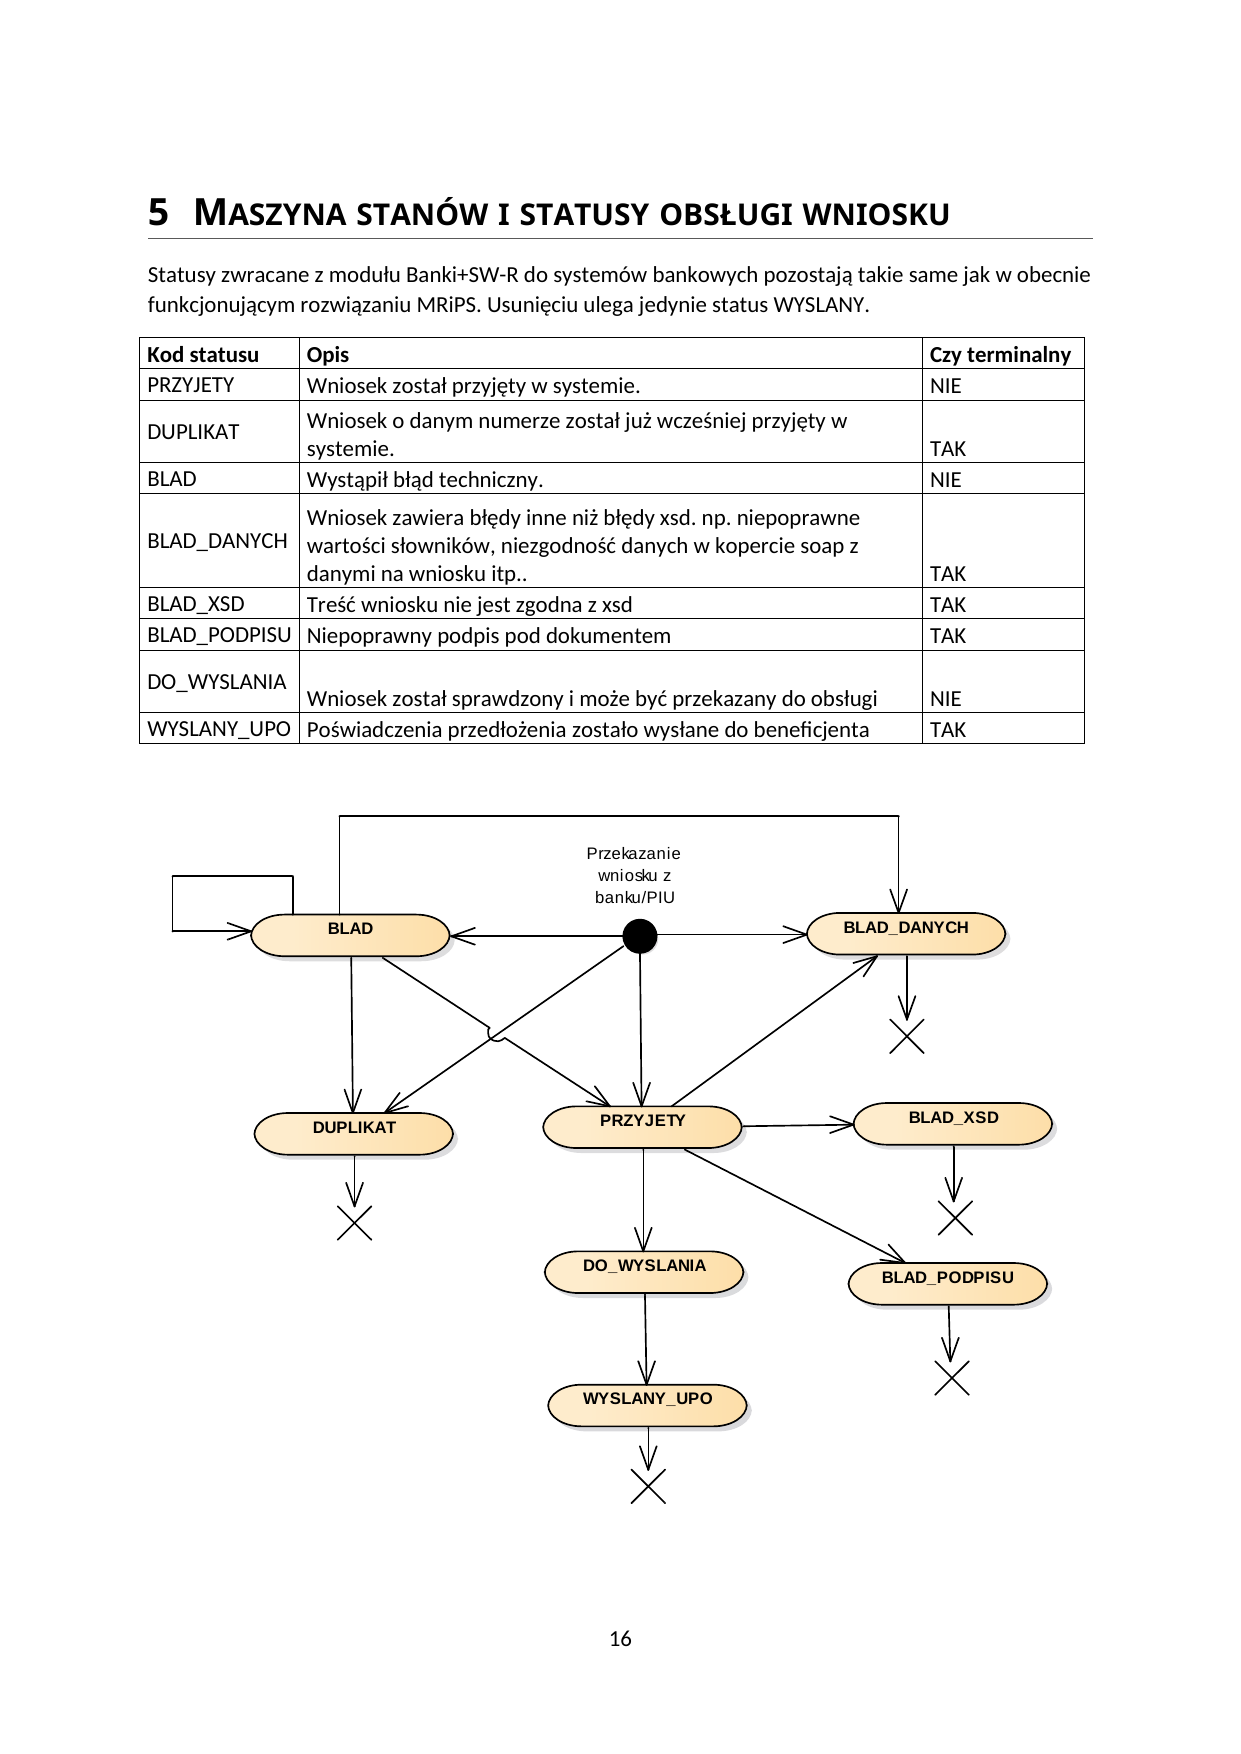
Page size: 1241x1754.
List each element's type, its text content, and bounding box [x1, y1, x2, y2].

table_cell DUPLIKAT [140, 401, 299, 462]
table_cell TAK [923, 401, 1084, 462]
table_cell TAK [923, 494, 1084, 587]
table_header Opis [300, 338, 922, 368]
table_cell Wniosek został przyjęty w systemie. [300, 369, 922, 399]
table_cell TAK [923, 619, 1084, 649]
subtitle Maszyna stanów i statusy obsługi wniosku [148, 185, 1093, 238]
table_header Czy terminalny [923, 338, 1084, 368]
table_cell Wystąpił błąd techniczny. [300, 463, 922, 493]
table_cell Treść wniosku nie jest zgodna z xsd [300, 588, 922, 618]
table_cell Wniosek zawiera błędy inne niż błędy xsd. np. niepoprawne wartości słowników, niezgodność danych w kopercie soap z danymi na wniosku itp.. [300, 494, 922, 587]
table_cell NIE [923, 369, 1084, 399]
table_cell BLAD [140, 463, 299, 493]
text Statusy zwracane z modułu Banki+SW-R do systemów bankowych pozostają takie same jak w obecnie funkcjonującym rozwiązaniu MRiPS. Usunięciu ulega jedynie status WYSLANY. [148, 260, 1093, 318]
table_cell Wniosek o danym numerze został już wcześniej przyjęty w systemie. [300, 401, 922, 462]
table_cell Poświadczenia przedłożenia zostało wysłane do beneficjenta [300, 713, 922, 743]
table_cell Wniosek został sprawdzony i może być przekazany do obsługi [300, 651, 922, 712]
table_cell NIE [923, 651, 1084, 712]
table_cell WYSLANY_UPO [140, 713, 299, 743]
table_cell PRZYJETY [140, 369, 299, 399]
table_cell BLAD_XSD [140, 588, 299, 618]
table_cell Niepoprawny podpis pod dokumentem [300, 619, 922, 649]
table_cell TAK [923, 713, 1084, 743]
table_cell BLAD_DANYCH [140, 494, 299, 587]
table_cell BLAD_PODPISU [140, 619, 299, 649]
table_cell TAK [923, 588, 1084, 618]
table_header Kod statusu [140, 338, 299, 368]
table_cell DO_WYSLANIA [140, 651, 299, 712]
table_cell NIE [923, 463, 1084, 493]
